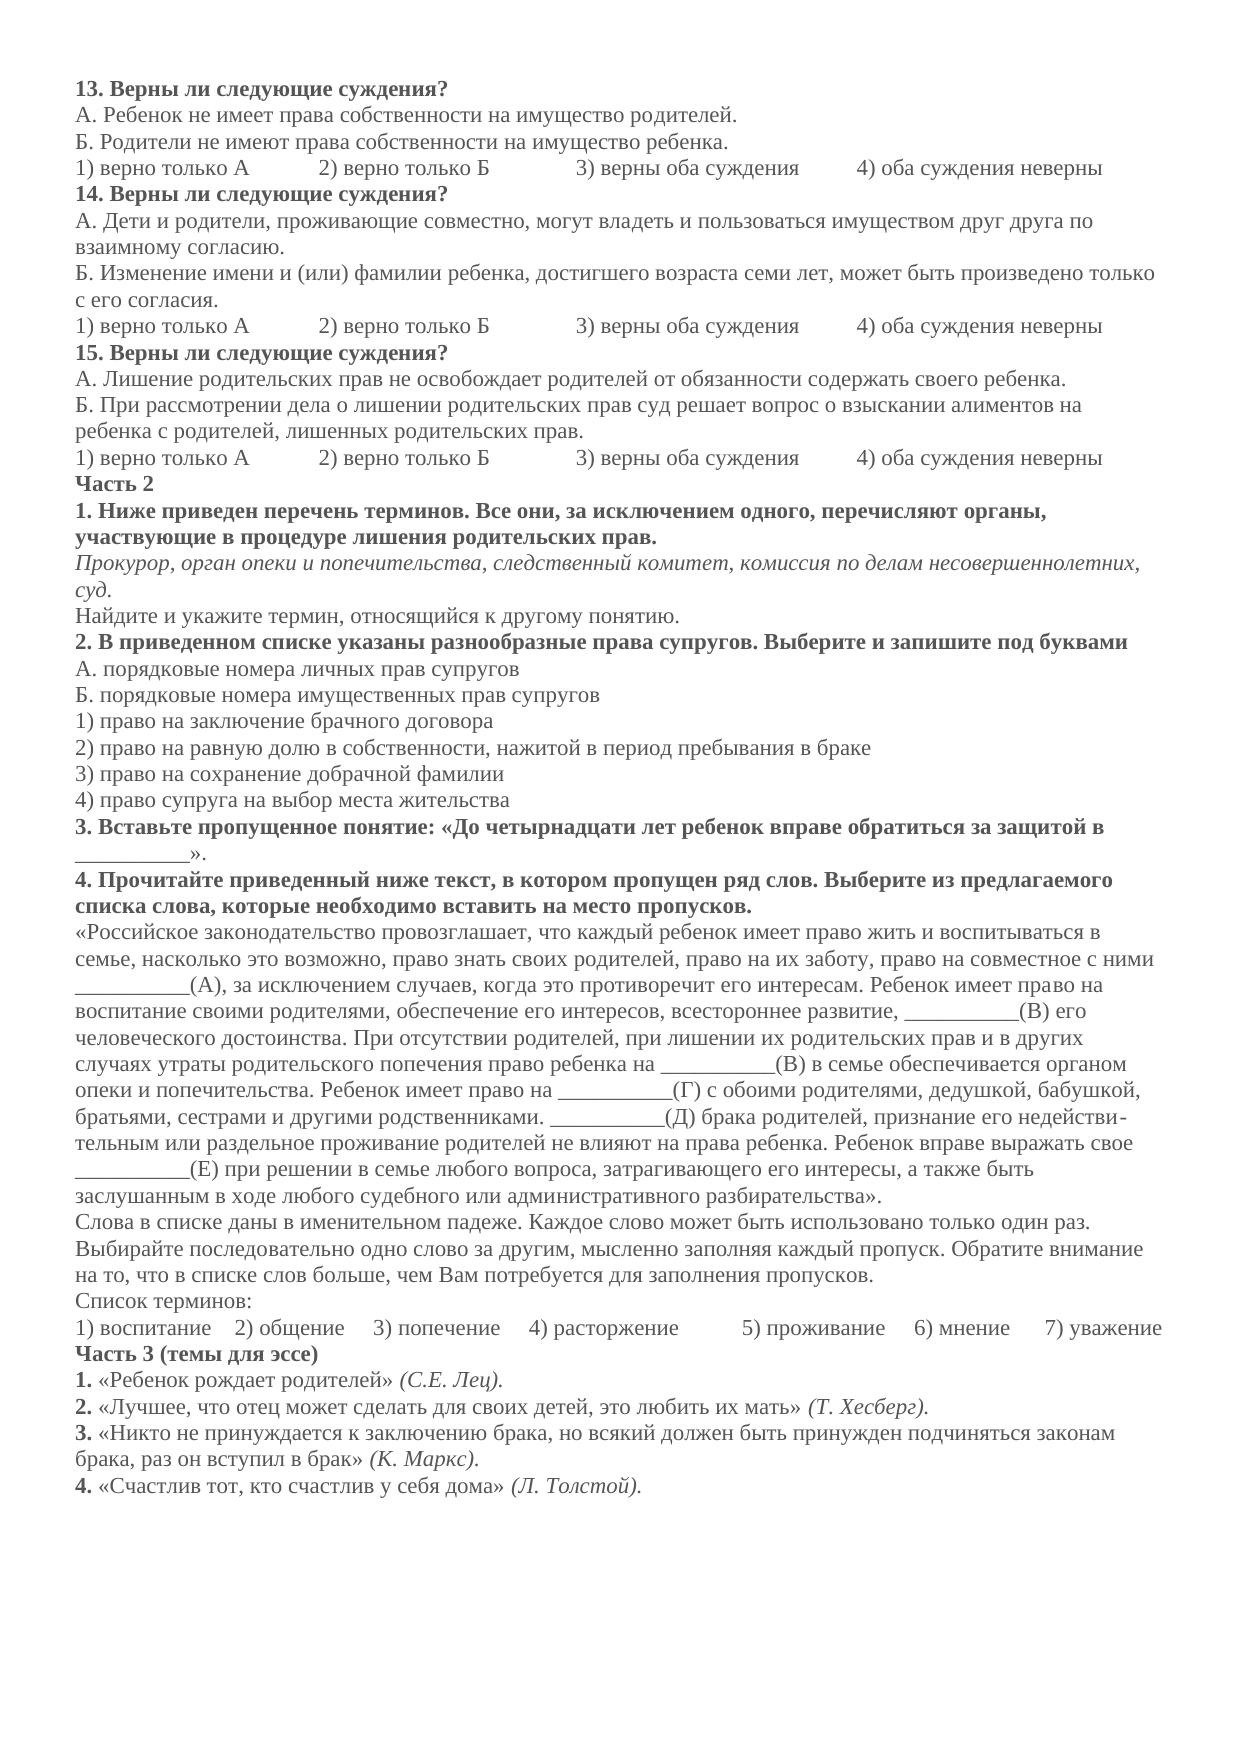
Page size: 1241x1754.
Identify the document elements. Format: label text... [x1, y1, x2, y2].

text Слова в списке даны в именительном падеже. Каждое слово может быть использовано только один раз. Выбирайте последовательно одно слово за другим, мысленно заполняя каждый пропуск. Обратите внимание на то, что в списке слов больше, чем Вам потребуется для заполнения пропусков. [75, 1208, 1165, 1287]
text Список терминов: [75, 1287, 1165, 1314]
text 2. «Лучшее, что отец может сделать для своих детей, это любить их мать» (Т. Хесберг). [75, 1393, 1165, 1419]
text Часть 2 [75, 470, 1165, 497]
text А. Ребенок не имеет права собственности на имущество родителей. Б. Родители не имеют права собственности на имущество ребенка. [75, 101, 1165, 154]
text 2. В приведенном списке указаны разнообразные права супругов. Выберите и запишите под буквами [75, 628, 1165, 655]
text Часть 3 (темы для эссе) [75, 1340, 1165, 1366]
text 4. «Счастлив тот, кто счастлив у себя дома» (Л. Толстой). [75, 1472, 1165, 1498]
text А. порядковые номера личных прав супругов Б. порядковые номера имущественных прав супругов [75, 655, 1165, 707]
text 3. «Никто не принуждается к заключению брака, но всякий должен быть принужден подчиняться законам брака, раз он вступил в брак» (К. Маркс). [75, 1419, 1165, 1472]
text А. Лишение родительских прав не освобождает родителей от обязанности содержать своего ребенка. Б. При рассмотрении дела о лишении родительских прав суд решает вопрос о взыскании алиментов на ребенка с родителей, лишенных родительских прав. [75, 365, 1165, 444]
text 13. Верны ли следующие суждения? [75, 75, 1165, 101]
text 4. Прочитайте приведенный ниже текст, в котором пропущен ряд слов. Выберите из предлагаемого списка слова, которые необходимо вставить на место пропусков. [75, 866, 1165, 918]
text 1) верно только А 2) верно только Б 3) верны оба суждения 4) оба суждения неверны [75, 312, 1165, 338]
text 14. Верны ли следующие суждения? [75, 180, 1165, 207]
text 1) право на заключение брачного договора 2) право на равную долю в собственности, нажитой в период пребывания в браке 3) право на сохранение добрачной фамилии 4) право супруга на выбор места жительства [75, 707, 1165, 813]
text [75, 154, 1165, 180]
text «Российское законодательство провозглашает, что каждый ребенок имеет право жить и воспитываться в семье, насколько это возможно, право знать своих родителей, право на их заботу, право на совместное с ними __________(А), за исключением случаев, когда это противоречит его интересам. Ребенок имеет право на воспитание своими родителями, обеспечение его интересов, всестороннее развитие, __________(В) его человеческого достоинства. При отсутствии родителей, при лишении их родительских прав и в других случаях утраты родительского попечения право ребенка на __________(В) в семье обеспечивается органом опеки и попечительства. Ребенок имеет право на __________(Г) с обоими родителями, дедушкой, бабушкой, братьями, сестрами и другими родственниками. __________(Д) брака родителей, признание его недействительным или раздельное проживание родителей не влияют на права ребенка. Ребенок вправе выражать свое __________(Е) при решении в семье любого вопроса, затрагивающего его интересы, а также быть заслушанным в ходе любого судебного или административного разбирательства». [75, 918, 1165, 1208]
text 15. Верны ли следующие суждения? [75, 338, 1165, 365]
text А. Дети и родители, проживающие совместно, могут владеть и пользоваться имуществом друг друга по взаимному согласию. Б. Изменение имени и (или) фамилии ребенка, достигшего возраста семи лет, может быть произведено только с его согласия. [75, 207, 1165, 312]
text 1) верно только А 2) верно только Б 3) верны оба суждения 4) оба суждения неверны [75, 444, 1165, 470]
text 1. «Ребенок рождает родителей» (С.Е. Лец). [75, 1366, 1165, 1393]
text 3. Вставьте пропущенное понятие: «До четырнадцати лет ребенок вправе обратиться за защитой в __________». [75, 813, 1165, 866]
text 1. Ниже приведен перечень терминов. Все они, за исключением одного, перечисляют органы, участвующие в процедуре лишения родительских прав. Прокурор, орган опеки и попечительства, следственный комитет, комиссия по делам несовершеннолетних, суд. Найдите и укажите термин, относящийся к другому понятию. [75, 497, 1165, 628]
text 1) воспитание 2) общение 3) попечение 4) расторжение 5) проживание 6) мнение 7) уважение [75, 1314, 1165, 1340]
